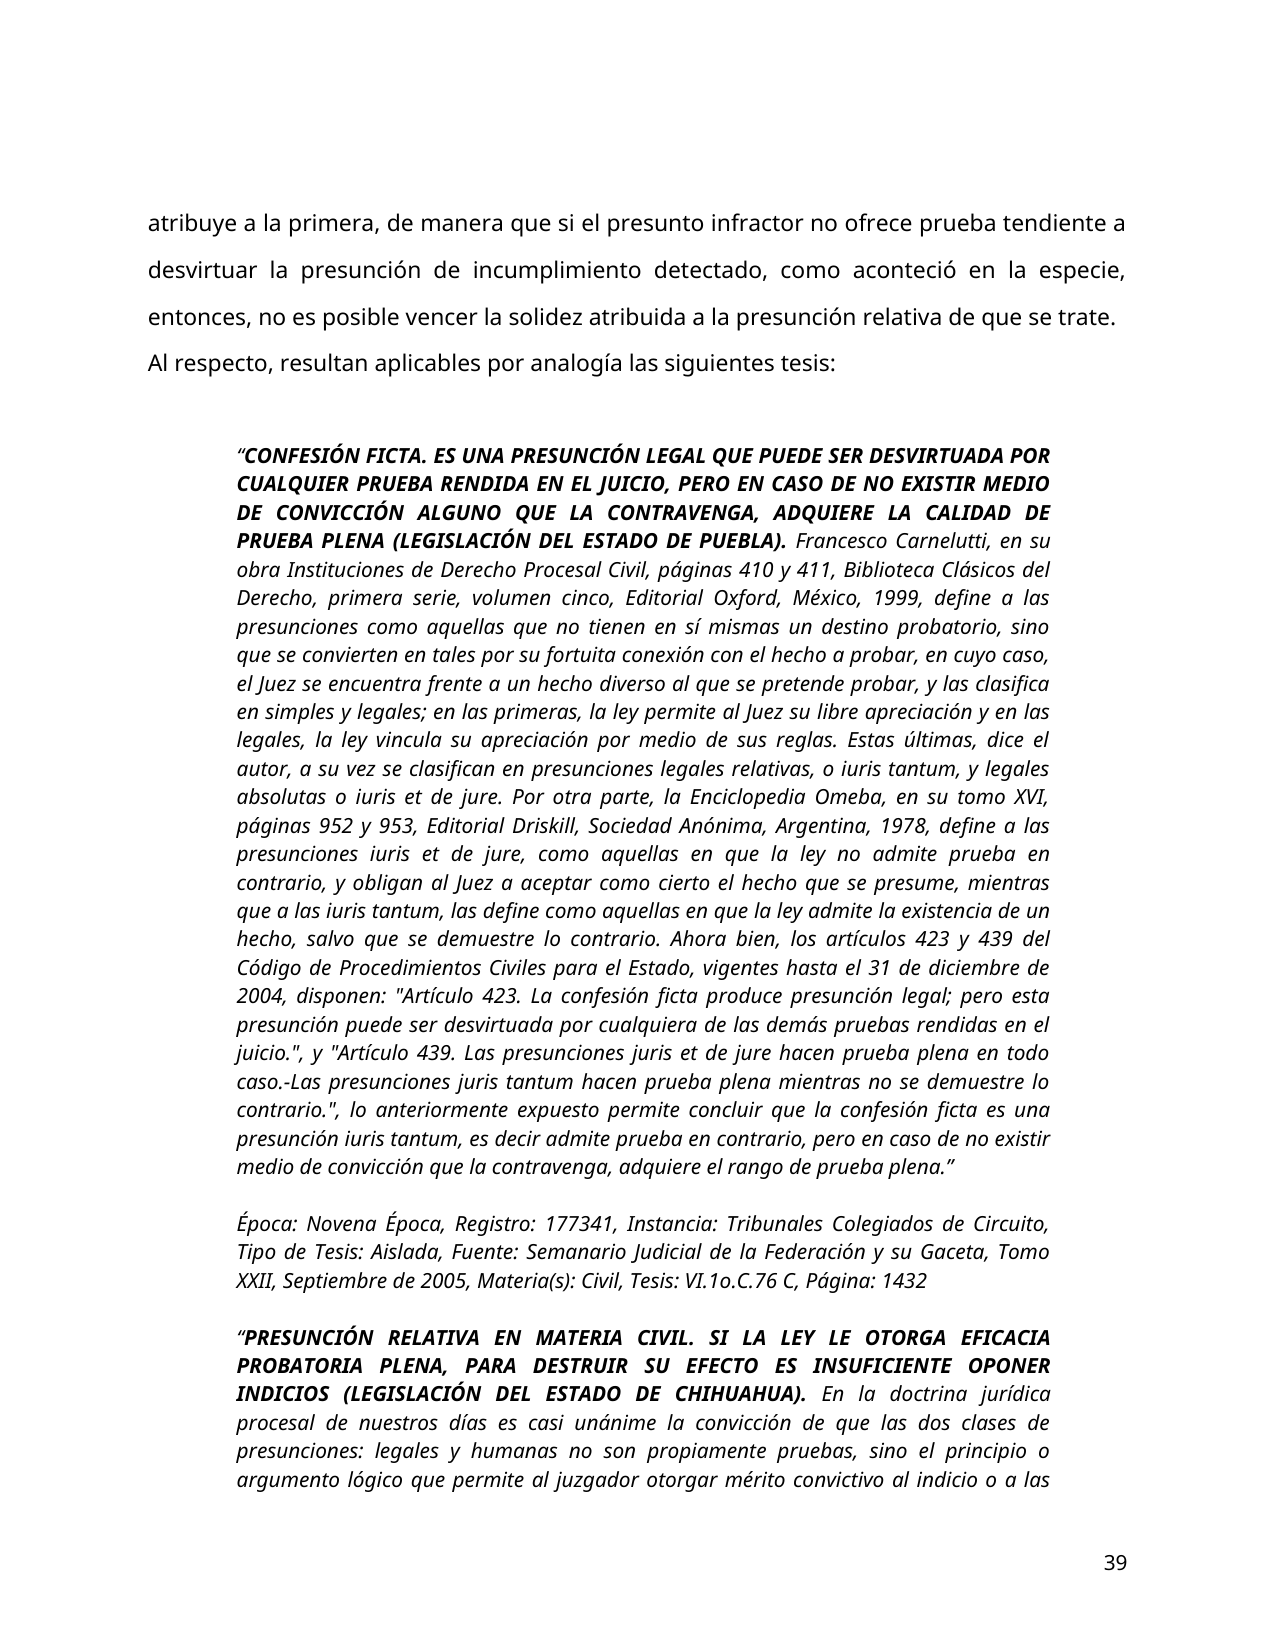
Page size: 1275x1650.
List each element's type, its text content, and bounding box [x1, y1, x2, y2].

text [236, 1323, 1053, 1493]
text Época: Novena Época, Registro: 177341, Instancia: Tribunales Colegiados de Circuito, Tipo de Tesis: Aislada, Fuente: Semanario Judicial de la Federación y su Gaceta, Tomo XXII, Septiembre de 2005, Materia(s): Civil, Tesis: VI.1o.C.76 C, Página: 1432 [236, 1209, 1053, 1294]
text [148, 207, 1127, 332]
text Al respecto, resultan aplicables por analogía las siguientes tesis: [148, 347, 1127, 379]
text “CONFESIÓN FICTA. ES UNA PRESUNCIÓN LEGAL QUE PUEDE SER DESVIRTUADA POR CUALQUIER PRUEBA RENDIDA EN EL JUICIO, PERO EN CASO DE NO EXISTIR MEDIO DE CONVICCIÓN ALGUNO QUE LA CONTRAVENGA, ADQUIERE LA CALIDAD DE PRUEBA PLENA (LEGISLACIÓN DEL ESTADO DE PUEBLA). Francesco Carnelutti, en su obra Instituciones de Derecho Procesal Civil, páginas 410 y 411, Biblioteca Clásicos del Derecho, primera serie, volumen cinco, Editorial Oxford, México, 1999, define a las presunciones como aquellas que no tienen en sí mismas un destino probatorio, sino que se convierten en tales por su fortuita conexión con el hecho a probar, en cuyo caso, el Juez se encuentra frente a un hecho diverso al que se pretende probar, y las clasifica en simples y legales; en las primeras, la ley permite al Juez su libre apreciación y en las legales, la ley vincula su apreciación por medio de sus reglas. Estas últimas, dice el autor, a su vez se clasifican en presunciones legales relativas, o iuris tantum, y legales absolutas o iuris et de jure. Por otra parte, la Enciclopedia Omeba, en su tomo XVI, páginas 952 y 953, Editorial Driskill, Sociedad Anónima, Argentina, 1978, define a las presunciones iuris et de jure, como aquellas en que la ley no admite prueba en contrario, y obligan al Juez a aceptar como cierto el hecho que se presume, mientras que a las iuris tantum, las define como aquellas en que la ley admite la existencia de un hecho, salvo que se demuestre lo contrario. Ahora bien, los artículos 423 y 439 del Código de Procedimientos Civiles para el Estado, vigentes hasta el 31 de diciembre de 2004, disponen: "Artículo 423. La confesión ficta produce presunción legal; pero esta presunción puede ser desvirtuada por cualquiera de las demás pruebas rendidas en el juicio.", y "Artículo 439. Las presunciones juris et de jure hacen prueba plena en todo caso.-Las presunciones juris tantum hacen prueba plena mientras no se demuestre lo contrario.", lo anteriormente expuesto permite concluir que la confesión ficta es una presunción iuris tantum, es decir admite prueba en contrario, pero en caso de no existir medio de convicción que la contravenga, adquiere el rango de prueba plena.” [236, 441, 1053, 1181]
